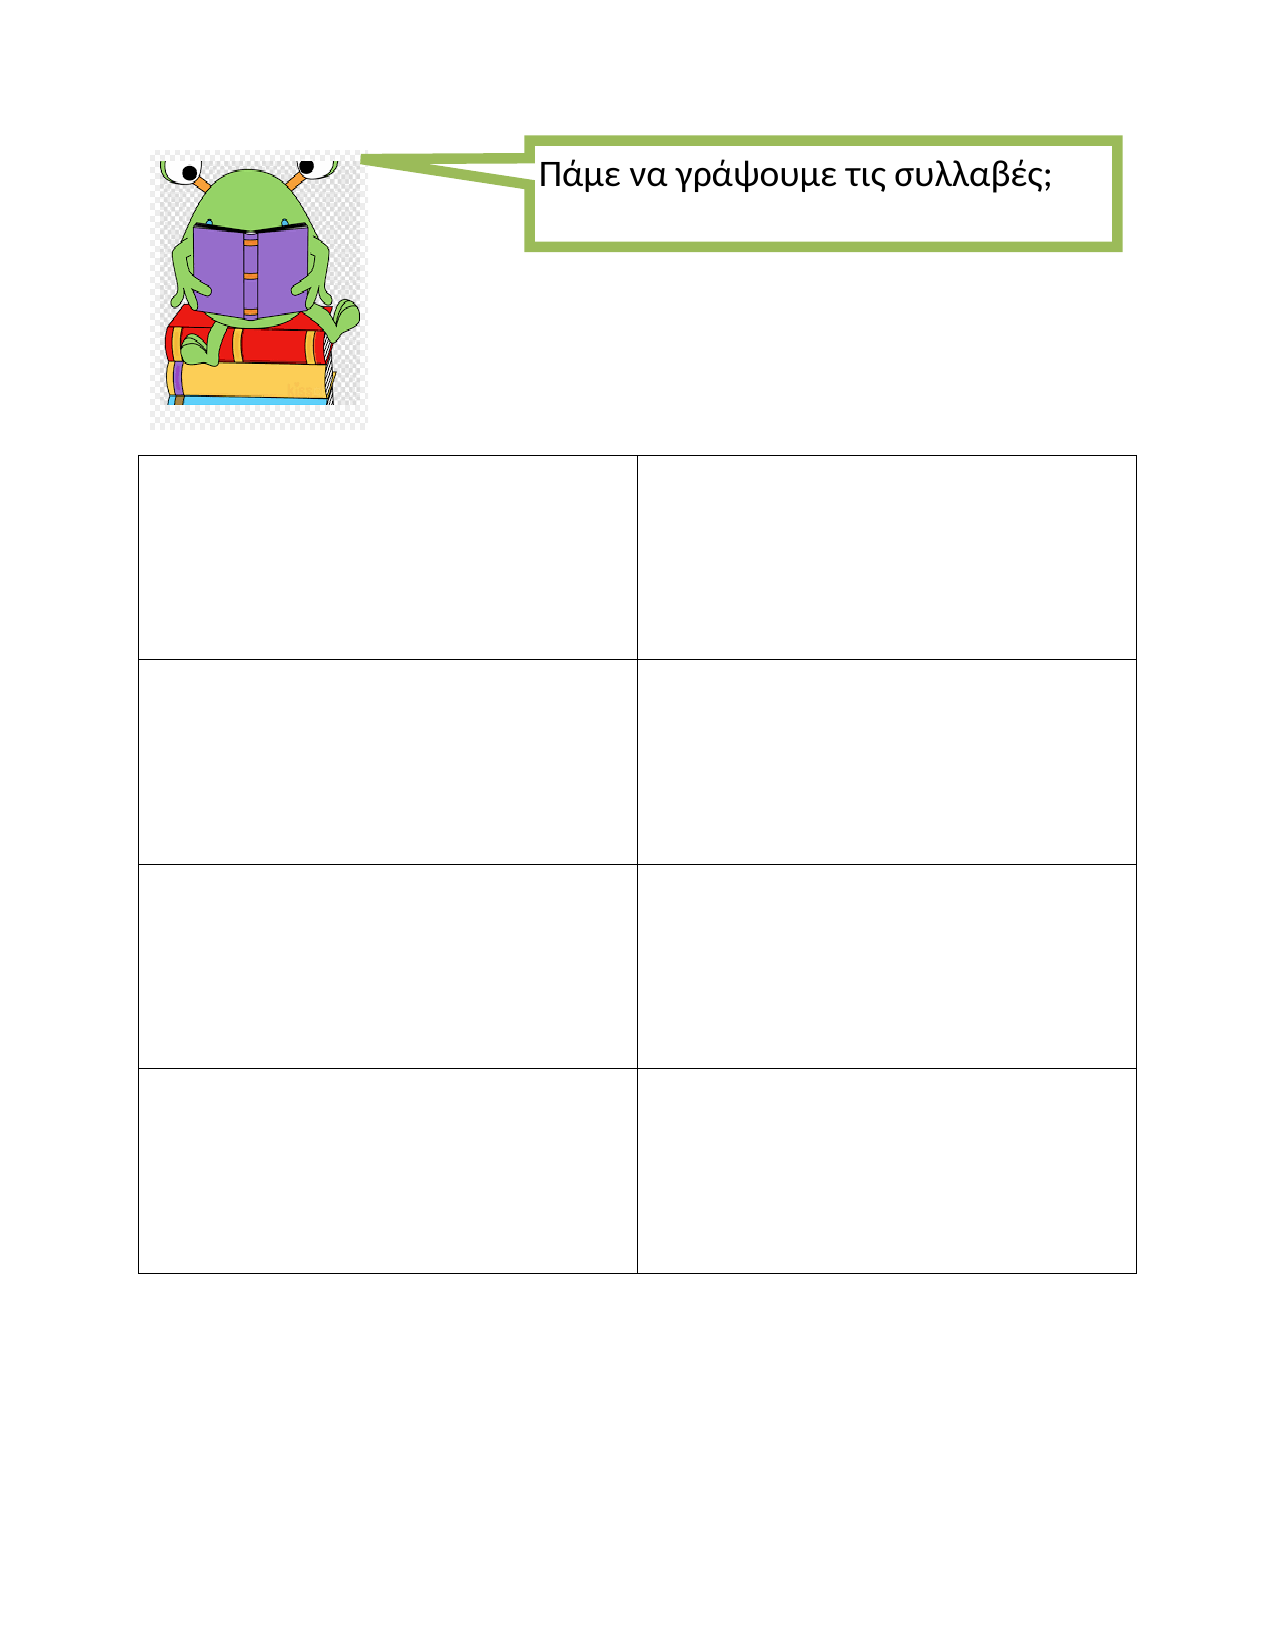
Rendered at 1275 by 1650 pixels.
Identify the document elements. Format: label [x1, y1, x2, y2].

table_cell [638, 1069, 1136, 1273]
table_cell [139, 660, 637, 864]
table_header [139, 456, 637, 659]
table_cell [638, 660, 1136, 864]
table_cell [139, 1069, 637, 1273]
table_cell [139, 865, 637, 1068]
table_cell [638, 865, 1136, 1068]
picture [150, 150, 369, 430]
table_header [638, 456, 1136, 659]
